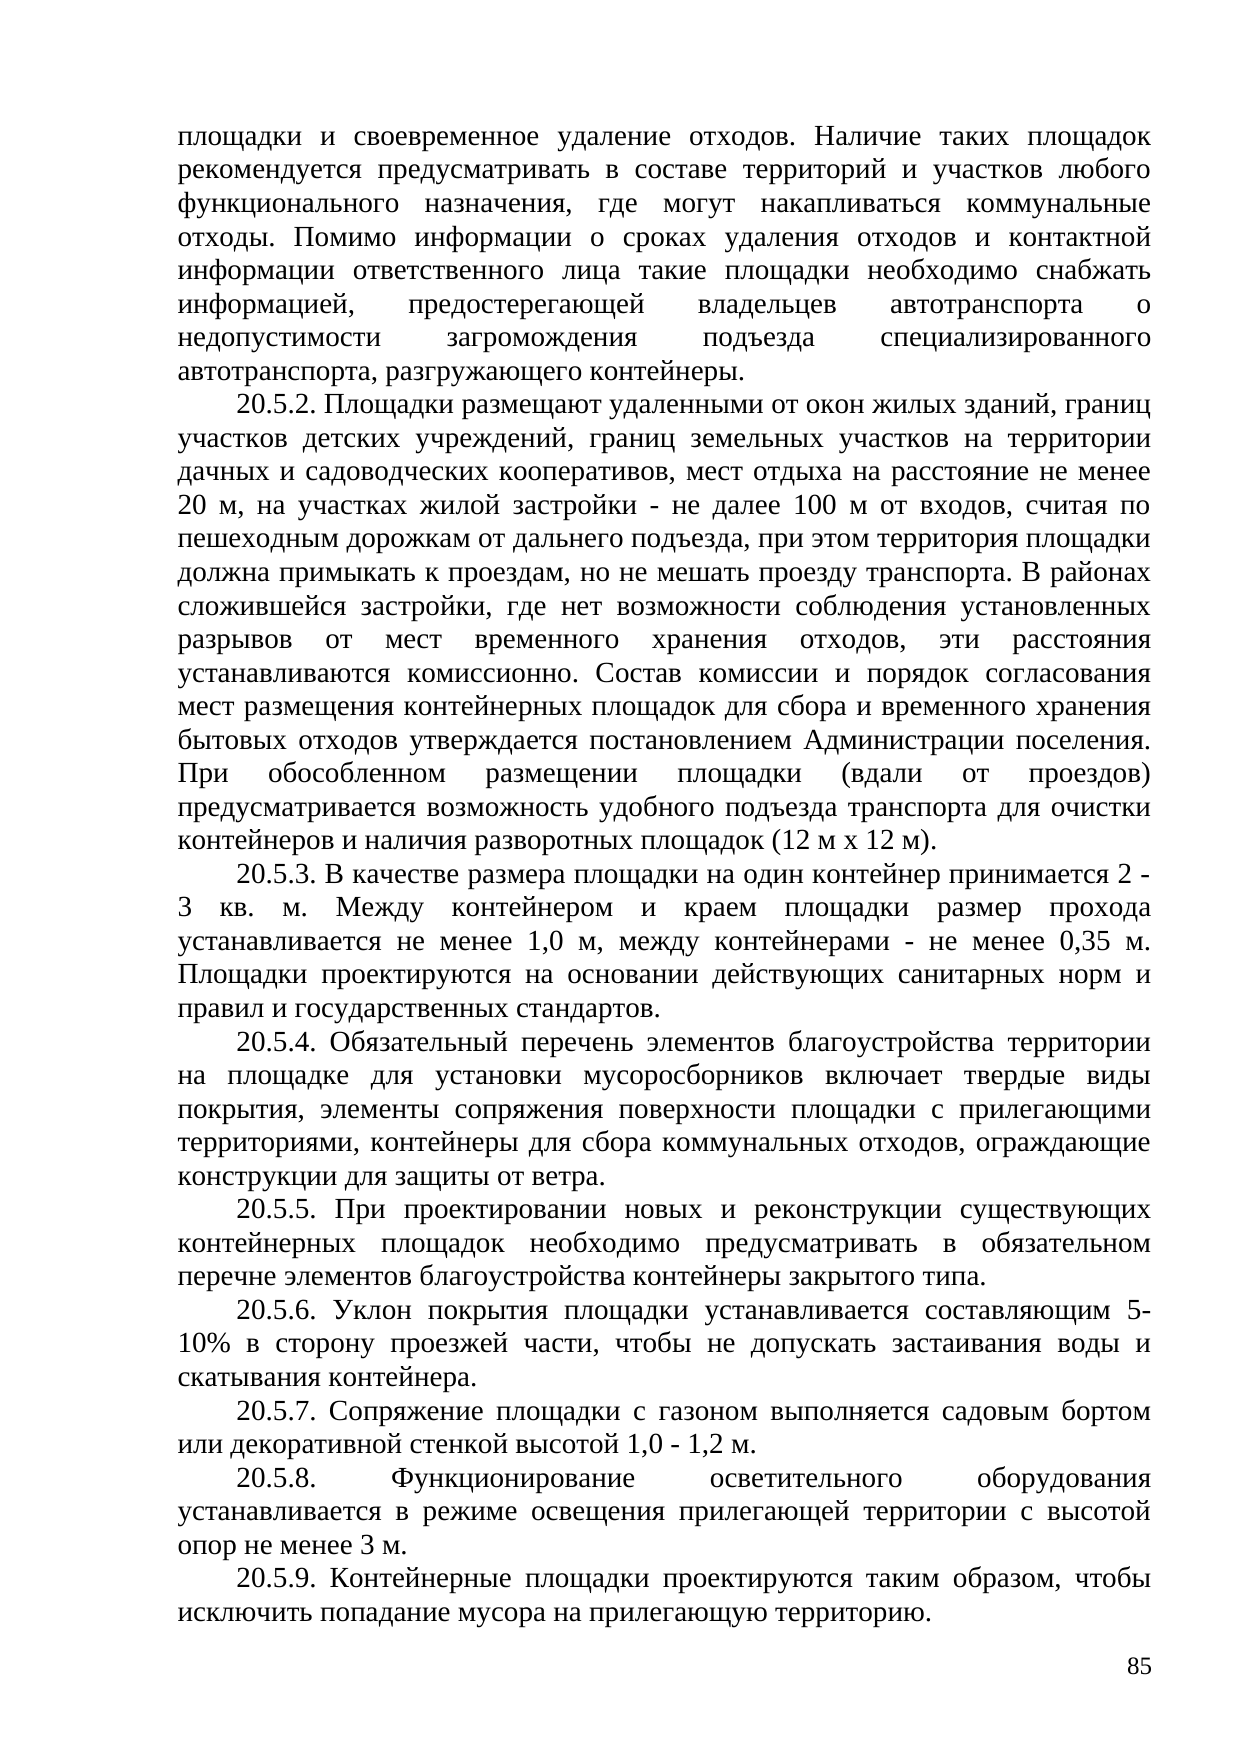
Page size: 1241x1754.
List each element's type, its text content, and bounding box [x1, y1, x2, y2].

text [177, 118, 1152, 386]
text 20.5.2. Площадки размещают удаленными от окон жилых зданий, границ участков детских учреждений, границ земельных участков на территории дачных и садоводческих кооперативов, мест отдыха на расстояние не менее 20 м, на участках жилой застройки - не далее 100 м от входов, считая по пешеходным дорожкам от дальнего подъезда, при этом территория площадки должна примыкать к проездам, но не мешать проезду транспорта. В районах сложившейся застройки, где нет возможности соблюдения установленных разрывов от мест временного хранения отходов, эти расстояния устанавливаются комиссионно. Состав комиссии и порядок согласования мест размещения контейнерных площадок для сбора и временного хранения бытовых отходов утверждается постановлением Администрации поселения. При обособленном размещении площадки (вдали от проездов) предусматривается возможность удобного подъезда транспорта для очистки контейнеров и наличия разворотных площадок (12 м x 12 м). [177, 386, 1152, 856]
text 20.5.9. Контейнерные площадки проектируются таким образом, чтобы исключить попадание мусора на прилегающую территорию. [177, 1560, 1152, 1627]
text 20.5.8. Функционирование осветительного оборудования устанавливается в режиме освещения прилегающей территории с высотой опор не менее 3 м. [177, 1460, 1152, 1560]
text 20.5.3. В качестве размера площадки на один контейнер принимается 2 - 3 кв. м. Между контейнером и краем площадки размер прохода устанавливается не менее 1,0 м, между контейнерами - не менее 0,35 м. Площадки проектируются на основании действующих санитарных норм и правил и государственных стандартов. [177, 856, 1152, 1024]
text 20.5.7. Сопряжение площадки с газоном выполняется садовым бортом или декоративной стенкой высотой 1,0 - 1,2 м. [177, 1393, 1152, 1460]
text 20.5.6. Уклон покрытия площадки устанавливается составляющим 5-10% в сторону проезжей части, чтобы не допускать застаивания воды и скатывания контейнера. [177, 1292, 1152, 1393]
text 20.5.4. Обязательный перечень элементов благоустройства территории на площадке для установки мусоросборников включает твердые виды покрытия, элементы сопряжения поверхности площадки с прилегающими территориями, контейнеры для сбора коммунальных отходов, ограждающие конструкции для защиты от ветра. [177, 1024, 1152, 1191]
text 20.5.5. При проектировании новых и реконструкции существующих контейнерных площадок необходимо предусматривать в обязательном перечне элементов благоустройства контейнеры закрытого типа. [177, 1191, 1152, 1292]
